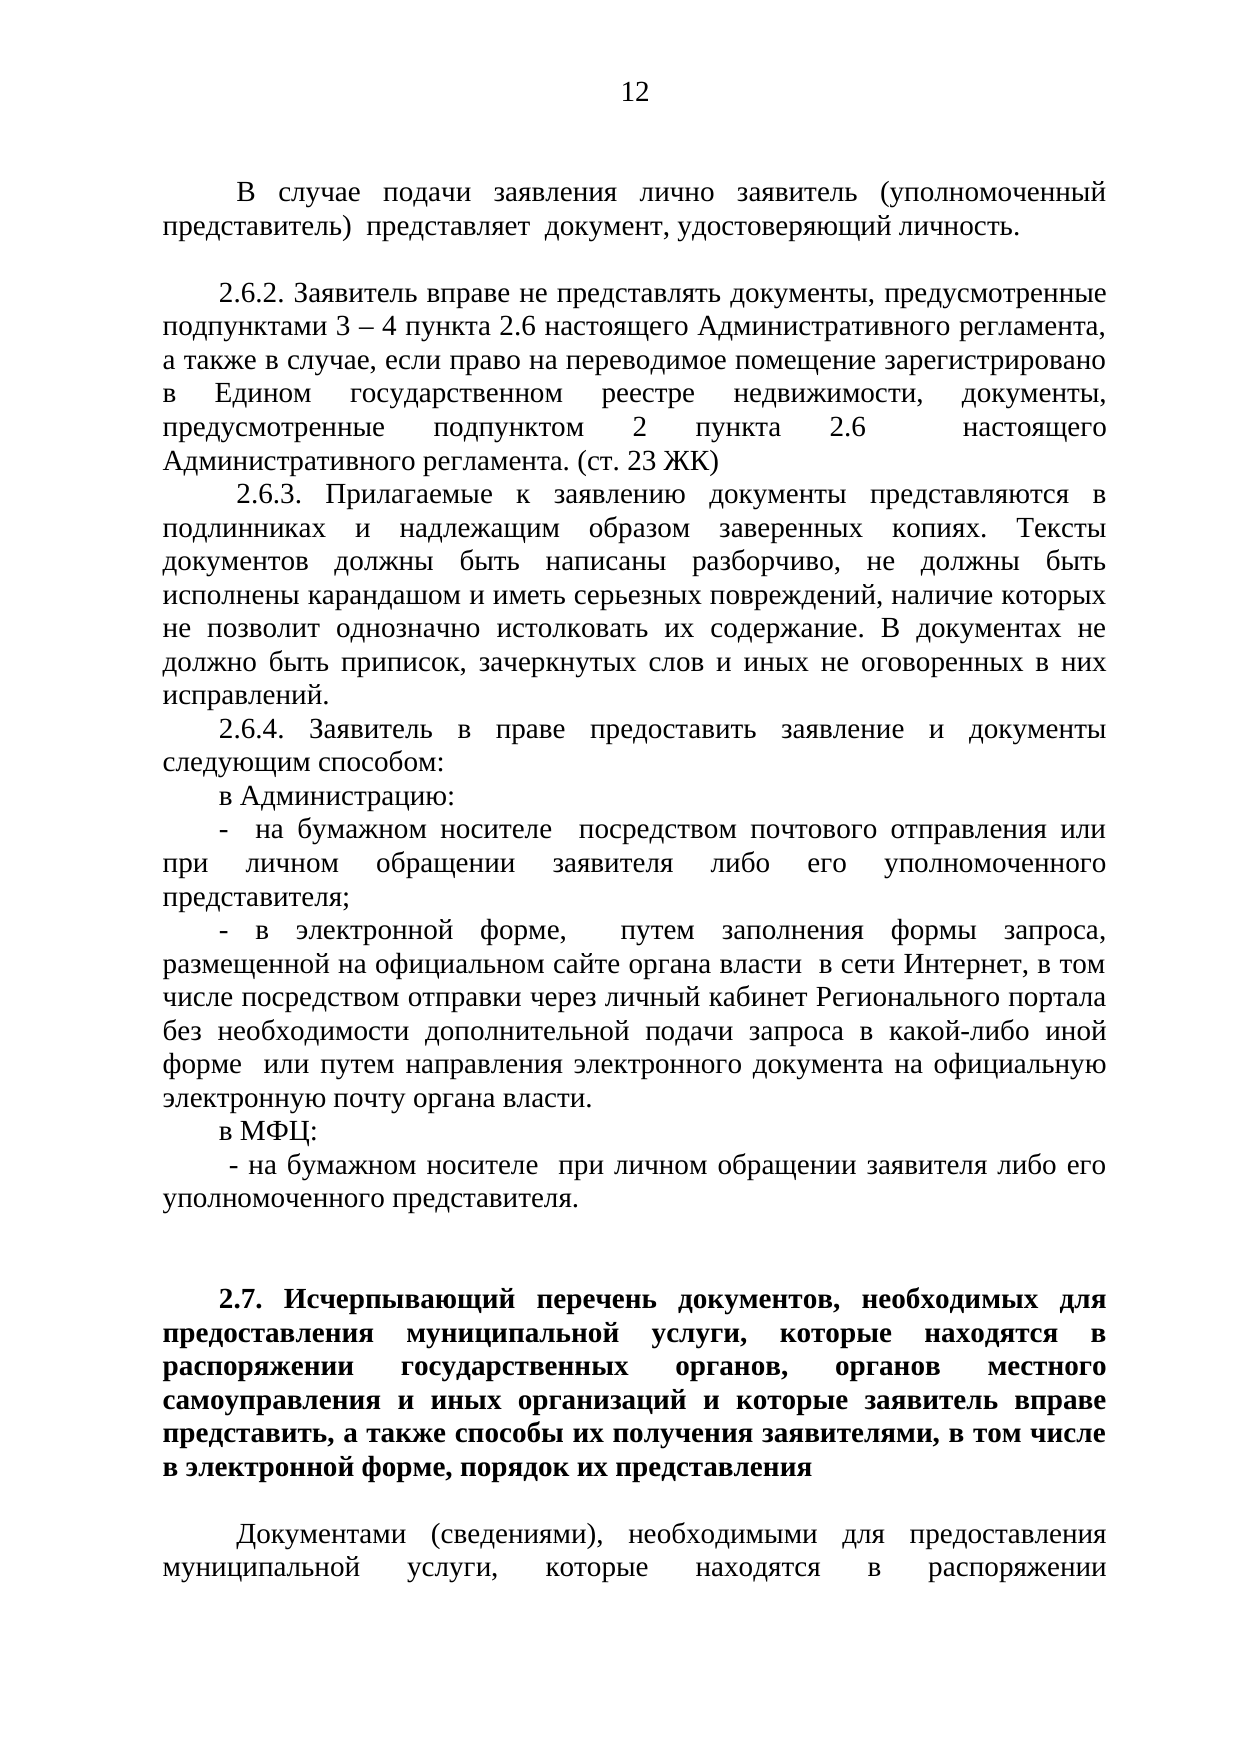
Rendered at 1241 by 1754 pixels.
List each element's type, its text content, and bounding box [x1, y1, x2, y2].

text - на бумажном носителе посредством почтового отправления или при личном обращении заявителя либо его уполномоченного представителя; [162, 812, 1107, 912]
text 2.6.2. Заявитель вправе не представлять документы, предусмотренные подпунктами 3 – 4 пункта 2.6 настоящего Административного регламента, а также в случае, если право на переводимое помещение зарегистрировано в Едином государственном реестре недвижимости, документы, предусмотренные подпунктом 2 пункта 2.6 настоящего Административного регламента. (ст. 23 ЖК) [162, 275, 1107, 476]
text - на бумажном носителе при личном обращении заявителя либо его уполномоченного представителя. [162, 1147, 1107, 1214]
text в Администрацию: [162, 778, 1107, 812]
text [162, 1516, 1107, 1583]
text В случае подачи заявления лично заявитель (уполномоченный представитель) представляет документ, удостоверяющий личность. [162, 174, 1107, 241]
text 2.6.3. Прилагаемые к заявлению документы представляются в подлинниках и надлежащим образом заверенных копиях. Тексты документов должны быть написаны разборчиво, не должны быть исполнены карандашом и иметь серьезных повреждений, наличие которых не позволит однозначно истолковать их содержание. В документах не должно быть приписок, зачеркнутых слов и иных не оговоренных в них исправлений. [162, 476, 1107, 711]
text 2.6.4. Заявитель в праве предоставить заявление и документы следующим способом: [162, 711, 1107, 778]
text - в электронной форме, путем заполнения формы запроса, размещенной на официальном сайте органа власти в сети Интернет, в том числе посредством отправки через личный кабинет Регионального портала без необходимости дополнительной подачи запроса в какой-либо иной форме или путем направления электронного документа на официальную электронную почту органа власти. [162, 912, 1107, 1113]
text 2.7. Исчерпывающий перечень документов, необходимых для предоставления муниципальной услуги, которые находятся в распоряжении государственных органов, органов местного самоуправления и иных организаций и которые заявитель вправе представить, а также способы их получения заявителями, в том числе в электронной форме, порядок их представления [162, 1281, 1107, 1482]
text в МФЦ: [162, 1113, 1107, 1147]
